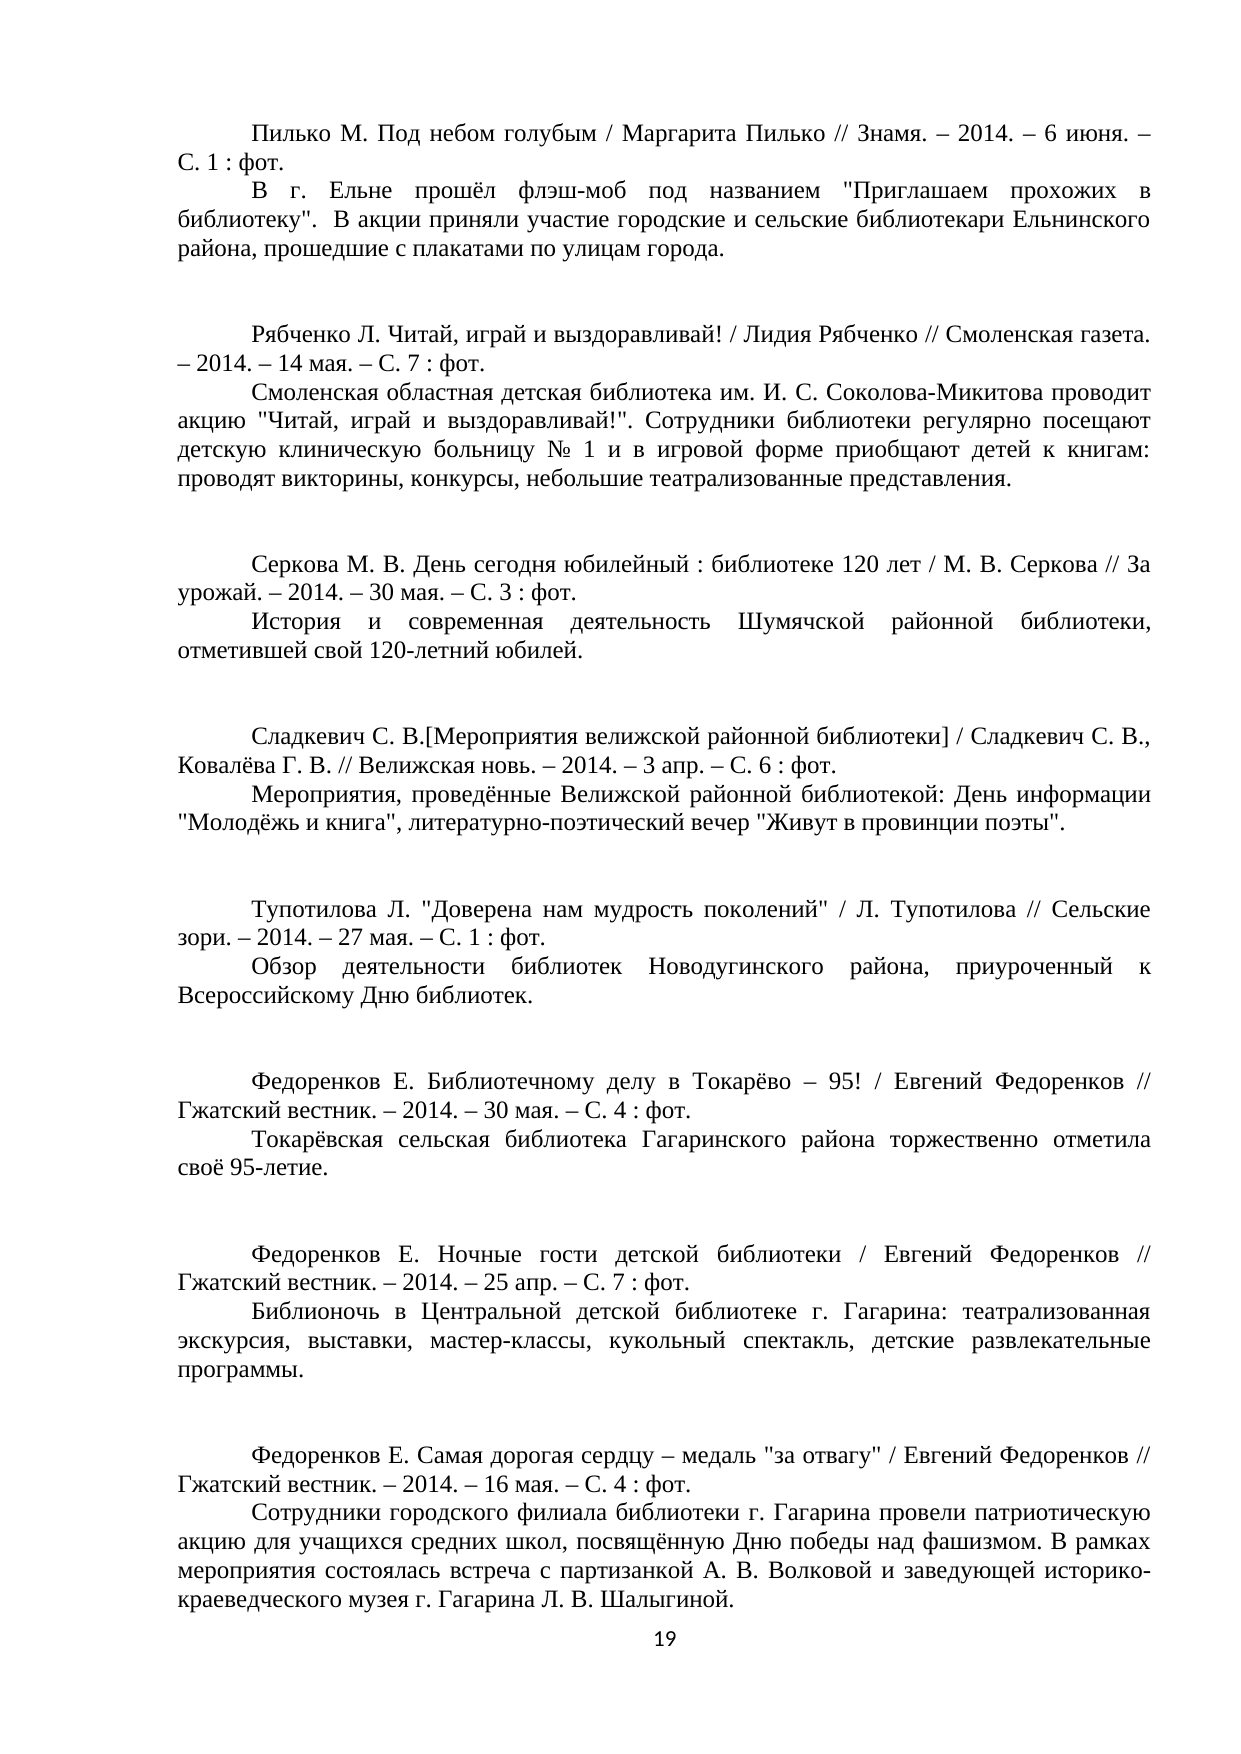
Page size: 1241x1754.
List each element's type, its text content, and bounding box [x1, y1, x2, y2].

text Библионочь в Центральной детской библиотеке г. Гагарина: театрализованная экскурсия, выставки, мастер-классы, кукольный спектакль, детские развлекательные программы. [177, 1296, 1152, 1382]
text В г. Ельне прошёл флэш-моб под названием "Приглашаем прохожих в библиотеку". В акции приняли участие городские и сельские библиотекари Ельнинского района, прошедшие с плакатами по улицам города. [177, 176, 1152, 262]
text Федоренков Е. Самая дорогая сердцу – медаль "за отвагу" / Евгений Федоренков // Гжатский вестник. – 2014. – 16 мая. – С. 4 : фот. [177, 1440, 1152, 1497]
text История и современная деятельность Шумячской районной библиотеки, отметившей свой 120-летний юбилей. [177, 606, 1152, 664]
text Федоренков Е. Библиотечному делу в Токарёво – 95! / Евгений Федоренков // Гжатский вестник. – 2014. – 30 мая. – С. 4 : фот. [177, 1066, 1152, 1124]
text Тупотилова Л. "Доверена нам мудрость поколений" / Л. Тупотилова // Сельские зори. – 2014. – 27 мая. – С. 1 : фот. [177, 894, 1152, 951]
text Обзор деятельности библиотек Новодугинского района, приуроченный к Всероссийскому Дню библиотек. [177, 951, 1152, 1009]
text Мероприятия, проведённые Велижской районной библиотекой: День информации "Молодёжь и книга", литературно-поэтический вечер "Живут в провинции поэты". [177, 779, 1152, 836]
text Федоренков Е. Ночные гости детской библиотеки / Евгений Федоренков // Гжатский вестник. – 2014. – 25 апр. – С. 7 : фот. [177, 1239, 1152, 1296]
text Пилько М. Под небом голубым / Маргарита Пилько // Знамя. – 2014. – 6 июня. – С. 1 : фот. [177, 118, 1152, 176]
text Сотрудники городского филиала библиотеки г. Гагарина провели патриотическую акцию для учащихся средних школ, посвящённую Дню победы над фашизмом. В рамках мероприятия состоялась встреча с партизанкой А. В. Волковой и заведующей историко- краеведческого музея г. Гагарина Л. В. Шалыгиной. [177, 1497, 1152, 1612]
text Смоленская областная детская библиотека им. И. С. Соколова-Микитова проводит акцию "Читай, играй и выздоравливай!". Сотрудники библиотеки регулярно посещают детскую клиническую больницу № 1 и в игровой форме приобщают детей к книгам: проводят викторины, конкурсы, небольшие театрализованные представления. [177, 377, 1152, 492]
text Сладкевич С. В.[Мероприятия велижской районной библиотеки] / Сладкевич С. В., Ковалёва Г. В. // Велижская новь. – 2014. – 3 апр. – С. 6 : фот. [177, 721, 1152, 779]
text Рябченко Л. Читай, играй и выздоравливай! / Лидия Рябченко // Смоленская газета. – 2014. – 14 мая. – С. 7 : фот. [177, 319, 1152, 377]
text Серкова М. В. День сегодня юбилейный : библиотеке 120 лет / М. В. Серкова // За урожай. – 2014. – 30 мая. – С. 3 : фот. [177, 549, 1152, 606]
text Токарёвская сельская библиотека Гагаринского района торжественно отметила своё 95-летие. [177, 1124, 1152, 1181]
